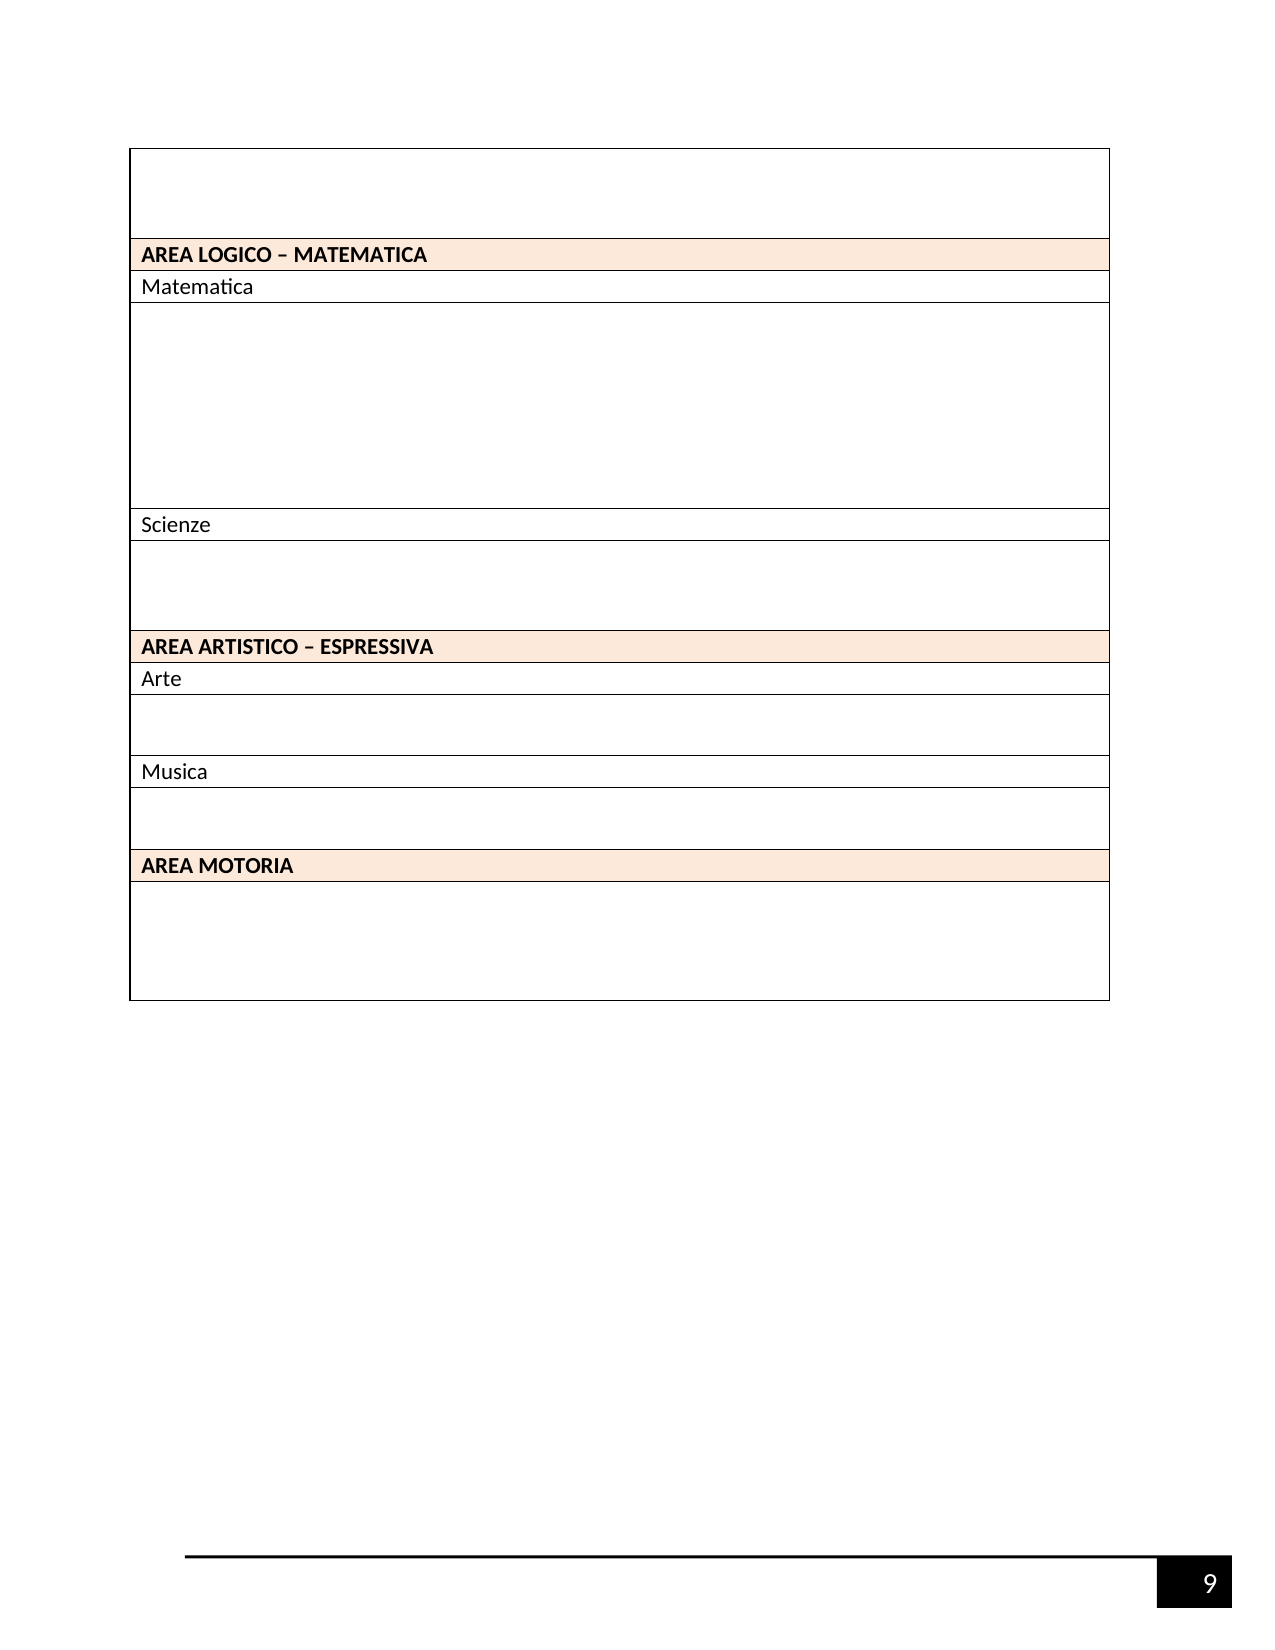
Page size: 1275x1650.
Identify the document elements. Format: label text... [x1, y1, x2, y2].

table_cell Arte [131, 663, 1109, 694]
table_cell [131, 149, 1109, 238]
table_cell [131, 303, 1109, 508]
table_cell AREA ARTISTICO – ESPRESSIVA [131, 631, 1109, 662]
table_cell [131, 882, 1109, 1000]
table_cell [131, 541, 1109, 630]
table_cell AREA MOTORIA [131, 850, 1109, 881]
table_cell Scienze [131, 509, 1109, 540]
table_cell AREA LOGICO – MATEMATICA [131, 239, 1109, 270]
table_cell [131, 788, 1109, 849]
table_cell Matematica [131, 271, 1109, 302]
table_cell Musica [131, 756, 1109, 787]
table_cell [131, 695, 1109, 755]
